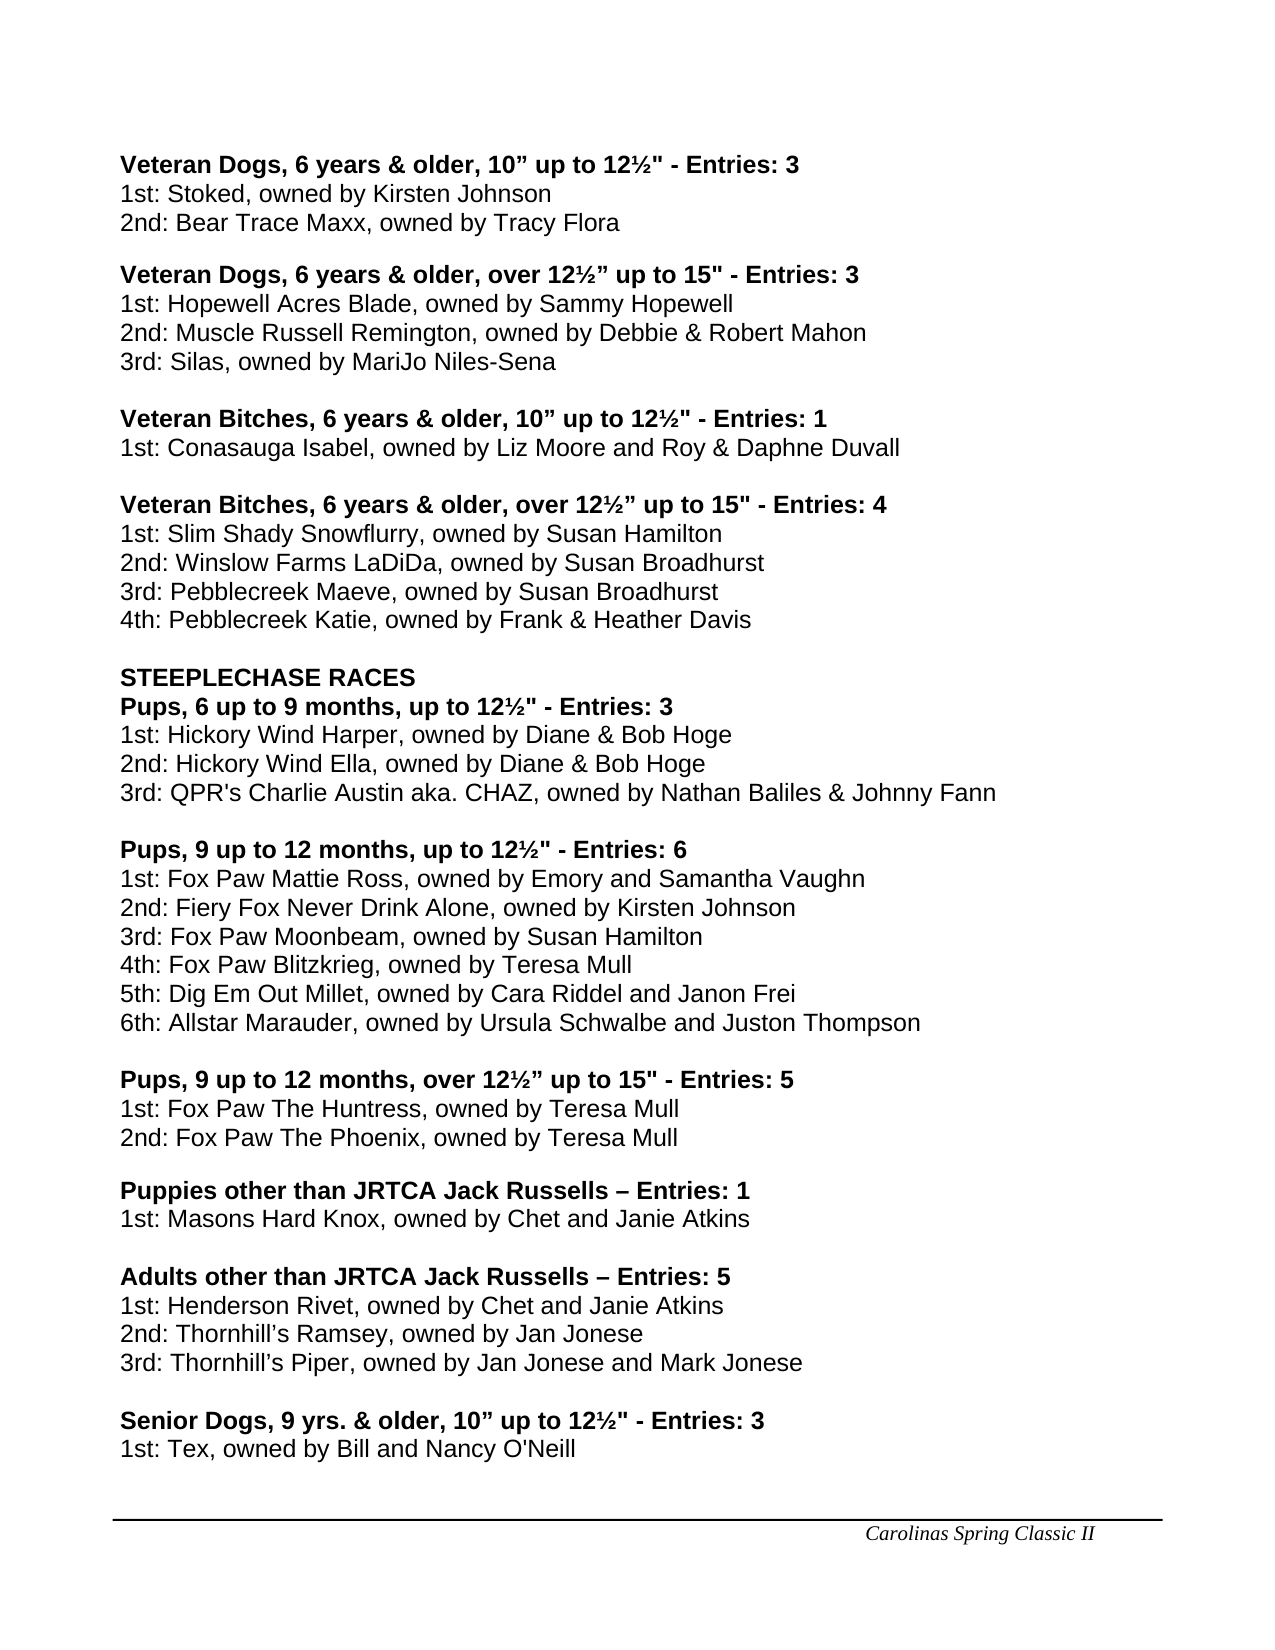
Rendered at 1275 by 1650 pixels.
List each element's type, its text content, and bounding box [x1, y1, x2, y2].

text 1st: Henderson Rivet, owned by Chet and Janie Atkins [120, 1291, 1200, 1319]
text Pups, 9 up to 12 months, over 12½” up to 15" - Entries: 5 1st: Fox Paw The Huntress, owned by Teresa Mull 2nd: Fox Paw The Phoenix, owned by Teresa Mull [120, 1065, 1200, 1176]
text Veteran Bitches, 6 years & older, 10” up to 12½" - Entries: 1 1st: Conasauga Isabel, owned by Liz Moore and Roy & Daphne Duvall [120, 404, 1200, 462]
text Veteran Dogs, 6 years & older, over 12½” up to 15" - Entries: 3 1st: Hopewell Acres Blade, owned by Sammy Hopewell 2nd: Muscle Russell Remington, owned by Debbie & Robert Mahon 3rd: Silas, owned by MariJo Niles-Sena [120, 260, 1200, 375]
text 2nd: Thornhill’s Ramsey, owned by Jan Jonese [120, 1319, 1200, 1348]
text Veteran Bitches, 6 years & older, over 12½” up to 15" - Entries: 4 1st: Slim Shady Snowflurry, owned by Susan Hamilton 2nd: Winslow Farms LaDiDa, owned by Susan Broadhurst 3rd: Pebblecreek Maeve, owned by Susan Broadhurst 4th: Pebblecreek Katie, owned by Frank & Heather Davis [120, 490, 1200, 634]
text STEEPLECHASE RACES Pups, 6 up to 9 months, up to 12½" - Entries: 3 1st: Hickory Wind Harper, owned by Diane & Bob Hoge 2nd: Hickory Wind Ella, owned by Diane & Bob Hoge 3rd: QPR's Charlie Austin aka. CHAZ, owned by Nathan Baliles & Johnny Fann [120, 663, 1200, 807]
text Adults other than JRTCA Jack Russells – Entries: 5 [120, 1262, 1200, 1291]
text 3rd: Thornhill’s Piper, owned by Jan Jonese and Mark Jonese [120, 1348, 1200, 1377]
text Veteran Dogs, 6 years & older, 10” up to 12½" - Entries: 3 1st: Stoked, owned by Kirsten Johnson 2nd: Bear Trace Maxx, owned by Tracy Flora [120, 150, 1200, 236]
text Puppies other than JRTCA Jack Russells – Entries: 1 [120, 1176, 1200, 1204]
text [120, 1406, 1200, 1463]
text Pups, 9 up to 12 months, up to 12½" - Entries: 6 1st: Fox Paw Mattie Ross, owned by Emory and Samantha Vaughn 2nd: Fiery Fox Never Drink Alone, owned by Kirsten Johnson 3rd: Fox Paw Moonbeam, owned by Susan Hamilton 4th: Fox Paw Blitzkrieg, owned by Teresa Mull 5th: Dig Em Out Millet, owned by Cara Riddel and Janon Frei 6th: Allstar Marauder, owned by Ursula Schwalbe and Juston Thompson [120, 835, 1200, 1037]
text 1st: Masons Hard Knox, owned by Chet and Janie Atkins [120, 1204, 1200, 1233]
